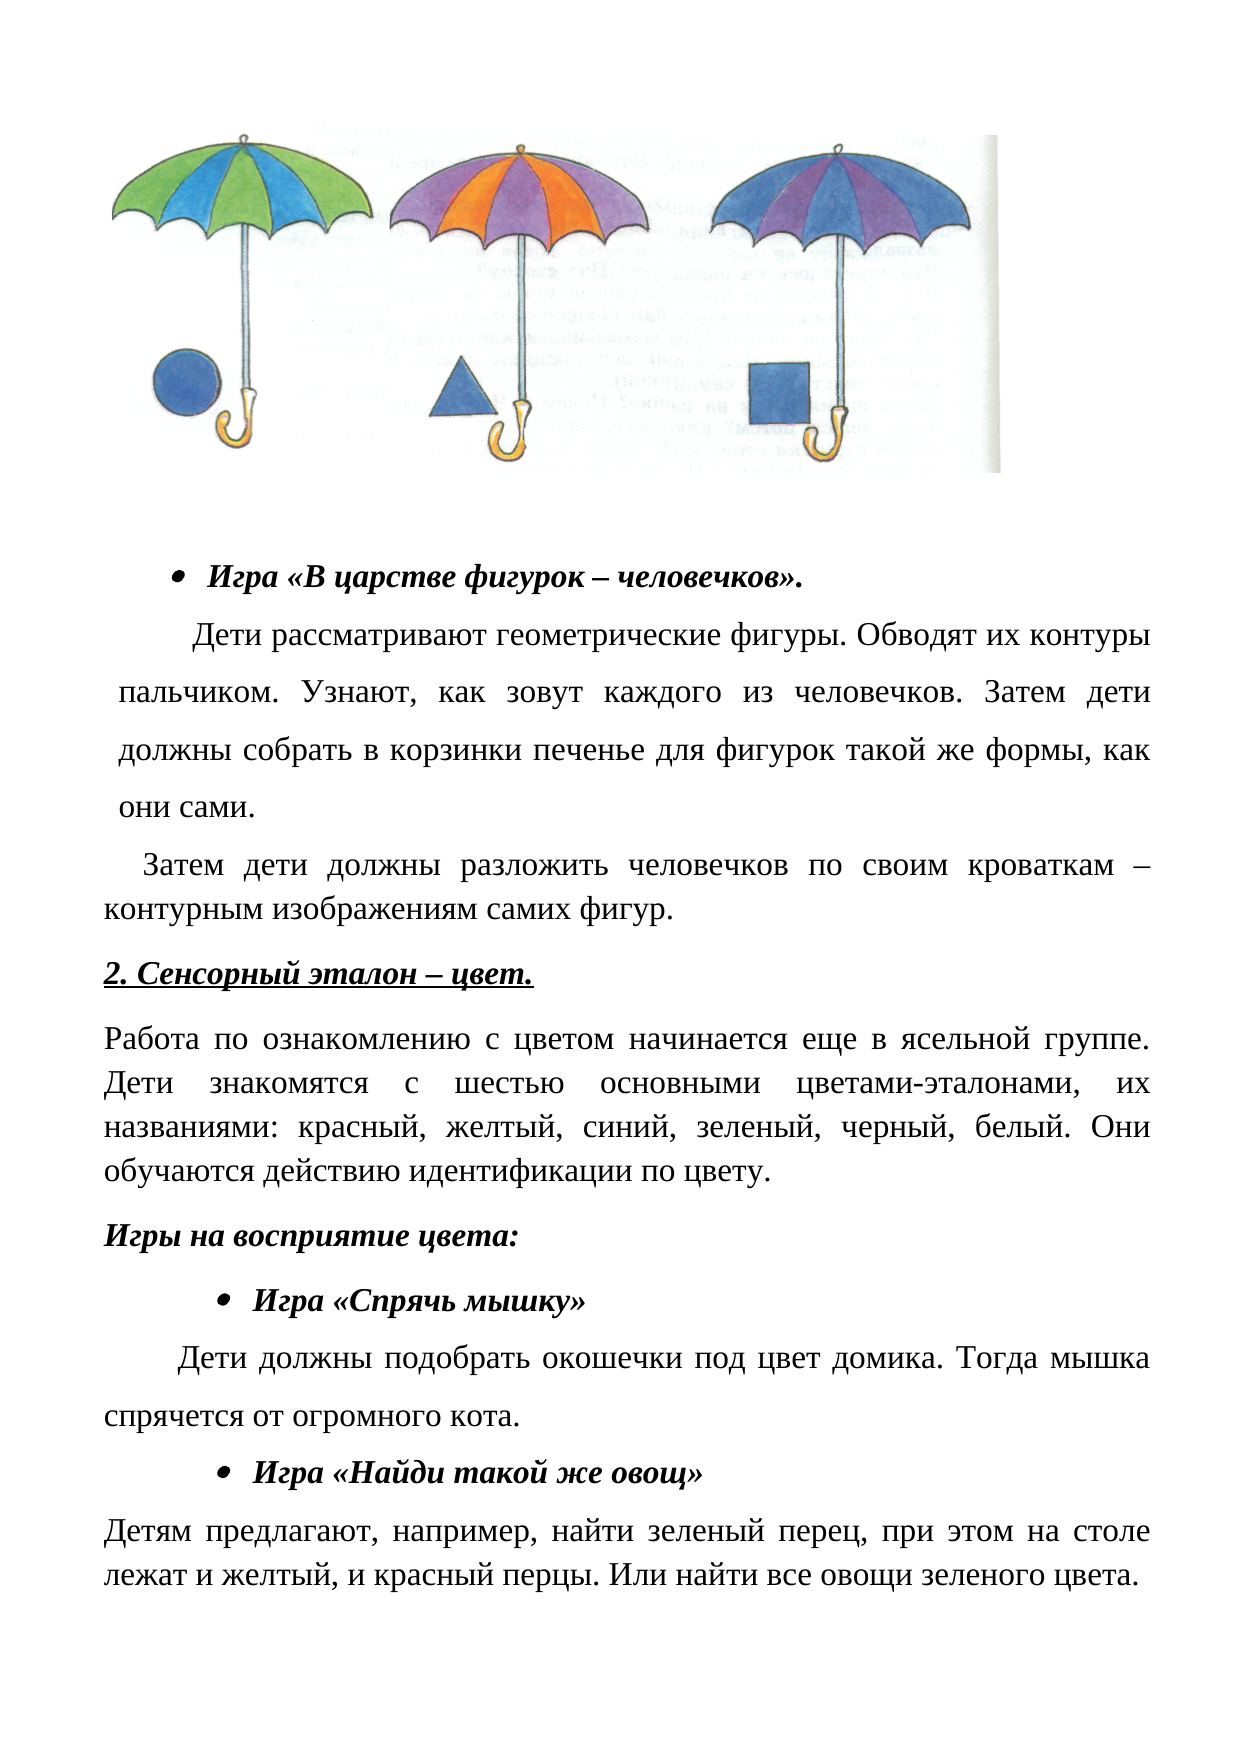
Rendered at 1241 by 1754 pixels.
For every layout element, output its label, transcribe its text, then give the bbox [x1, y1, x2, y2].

text 2. Сенсорный эталон – цвет. [103, 953, 1152, 992]
text Детям предлагают, например, найти зеленый перец, при этом на столе лежат и желтый, и красный перцы. Или найти все овощи зеленого цвета. [103, 1510, 1152, 1592]
text Затем дети должны разложить человечков по своим кроваткам – контурным изображениям самих фигур. [103, 844, 1152, 927]
text Игры на восприятие цвета: [103, 1215, 1152, 1253]
text Дети рассматривают геометрические фигуры. Обводят их контуры пальчиком. Узнают, как зовут каждого из человечков. Затем дети должны собрать в корзинки печенье для фигурок такой же формы, как они сами. [118, 614, 1152, 825]
list Игра «Спрячь мышку» [215, 1280, 1152, 1318]
text Дети должны подобрать окошечки под цвет домика. Тогда мышка спрячется от огромного кота. [103, 1338, 1152, 1433]
text Работа по ознакомлению с цветом начинается еще в ясельной группе. Дети знакомятся с шестью основными цветами-эталонами, их названиями: красный, желтый, синий, зеленый, черный, белый. Они обучаются действию идентификации по цвету. [103, 1018, 1152, 1189]
picture [111, 118, 1002, 473]
list Игра «В царстве фигурок – человечков». [169, 557, 1152, 595]
list Игра «Найди такой же овощ» [215, 1453, 1152, 1491]
